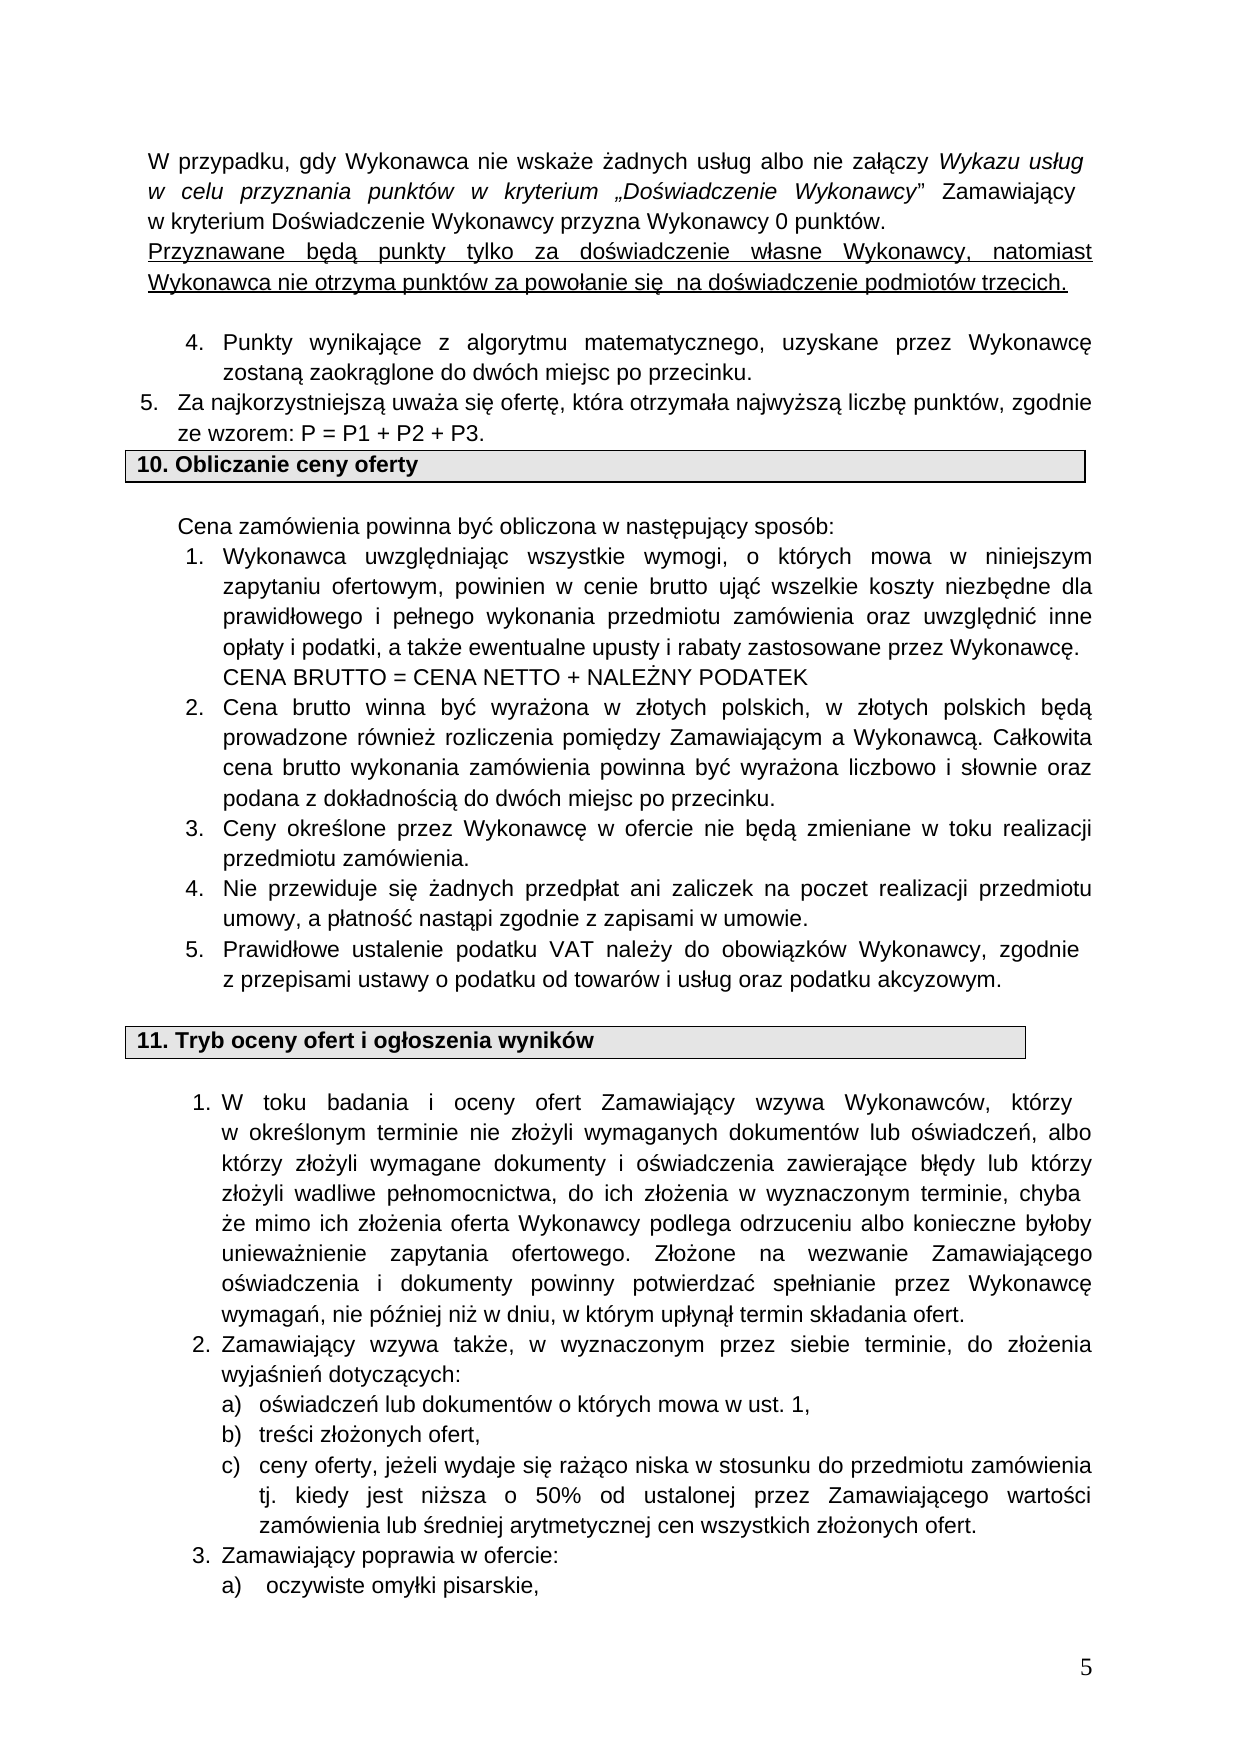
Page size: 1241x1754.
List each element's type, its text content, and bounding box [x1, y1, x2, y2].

text W przypadku, gdy Wykonawca nie wskaże żadnych usług albo nie załączy Wykazu usług w celu przyznania punktów w kryterium „Doświadczenie Wykonawcy” Zamawiający w kryterium Doświadczenie Wykonawcy przyzna Wykonawcy 0 punktów. [148, 148, 1093, 234]
text Przyznawane będą punkty tylko za doświadczenie własne Wykonawcy, natomiast Wykonawca nie otrzyma punktów za powołanie się na doświadczenie podmiotów trzecich. [148, 262, 1093, 295]
text Cena zamówienia powinna być obliczona w następujący sposób: [148, 513, 1093, 539]
list Wykonawca uwzględniając wszystkie wymogi, o których mowa w niniejszym zapytaniu ofertowym, powinien w cenie brutto ująć wszelkie koszty niezbędne dla prawidłowego i pełnego wykonania przedmiotu zamówienia oraz uwzględnić inne opłaty i podatki, a także ewentualne upusty i rabaty zastosowane przez Wykonawcę. [185, 543, 1093, 660]
list treści złożonych ofert, [221, 1421, 1093, 1448]
list Punkty wynikające z algorytmu matematycznego, uzyskane przez Wykonawcę zostaną zaokrąglone do dwóch miejsc po przecinku. [185, 329, 1093, 385]
list Zamawiający poprawia w ofercie: [192, 1542, 1093, 1568]
list ceny oferty, jeżeli wydaje się rażąco niska w stosunku do przedmiotu zamówienia tj. kiedy jest niższa o 50% od ustalonej przez Zamawiającego wartości zamówienia lub średniej arytmetycznej cen wszystkich złożonych ofert. [221, 1452, 1093, 1538]
table_header 10. Obliczanie ceny oferty [126, 451, 1084, 481]
list oświadczeń lub dokumentów o których mowa w ust. 1, [221, 1391, 1093, 1417]
list Ceny określone przez Wykonawcę w ofercie nie będą zmieniane w toku realizacji przedmiotu zamówienia. [185, 815, 1093, 871]
list Cena brutto winna być wyrażona w złotych polskich, w złotych polskich będą prowadzone również rozliczenia pomiędzy Zamawiającym a Wykonawcą. Całkowita cena brutto wykonania zamówienia powinna być wyrażona liczbowo i słownie oraz podana z dokładnością do dwóch miejsc po przecinku. [185, 694, 1093, 811]
table_header 11. Tryb oceny ofert i ogłoszenia wyników [126, 1027, 1025, 1058]
text CENA BRUTTO = CENA NETTO + NALEŻNY PODATEK [223, 664, 1093, 690]
list Nie przewiduje się żadnych przedpłat ani zaliczek na poczet realizacji przedmiotu umowy, a płatność nastąpi zgodnie z zapisami w umowie. [185, 875, 1093, 932]
list oczywiste omyłki pisarskie, [221, 1572, 1093, 1599]
list Prawidłowe ustalenie podatku VAT należy do obowiązków Wykonawcy, zgodnie z przepisami ustawy o podatku od towarów i usług oraz podatku akcyzowym. [185, 936, 1093, 992]
text Przyznawane będą punkty tylko za doświadczenie własne Wykonawcy, natomiast Wykonawca nie otrzyma punktów za powołanie się na doświadczenie podmiotów trzecich. [148, 238, 1093, 261]
list Zamawiający wzywa także, w wyznaczonym przez siebie terminie, do złożenia wyjaśnień dotyczących: [192, 1331, 1093, 1387]
list W toku badania i oceny ofert Zamawiający wzywa Wykonawców, którzy w określonym terminie nie złożyli wymaganych dokumentów lub oświadczeń, albo którzy złożyli wymagane dokumenty i oświadczenia zawierające błędy lub którzy złożyli wadliwe pełnomocnictwa, do ich złożenia w wyznaczonym terminie, chyba że mimo ich złożenia oferta Wykonawcy podlega odrzuceniu albo konieczne byłoby unieważnienie zapytania ofertowego. Złożone na wezwanie Zamawiającego oświadczenia i dokumenty powinny potwierdzać spełnianie przez Wykonawcę wymagań, nie później niż w dniu, w którym upłynął termin składania ofert. [192, 1089, 1093, 1327]
list Za najkorzystniejszą uważa się ofertę, która otrzymała najwyższą liczbę punktów, zgodnie ze wzorem: P = P1 + P2 + P3. [140, 389, 1093, 446]
